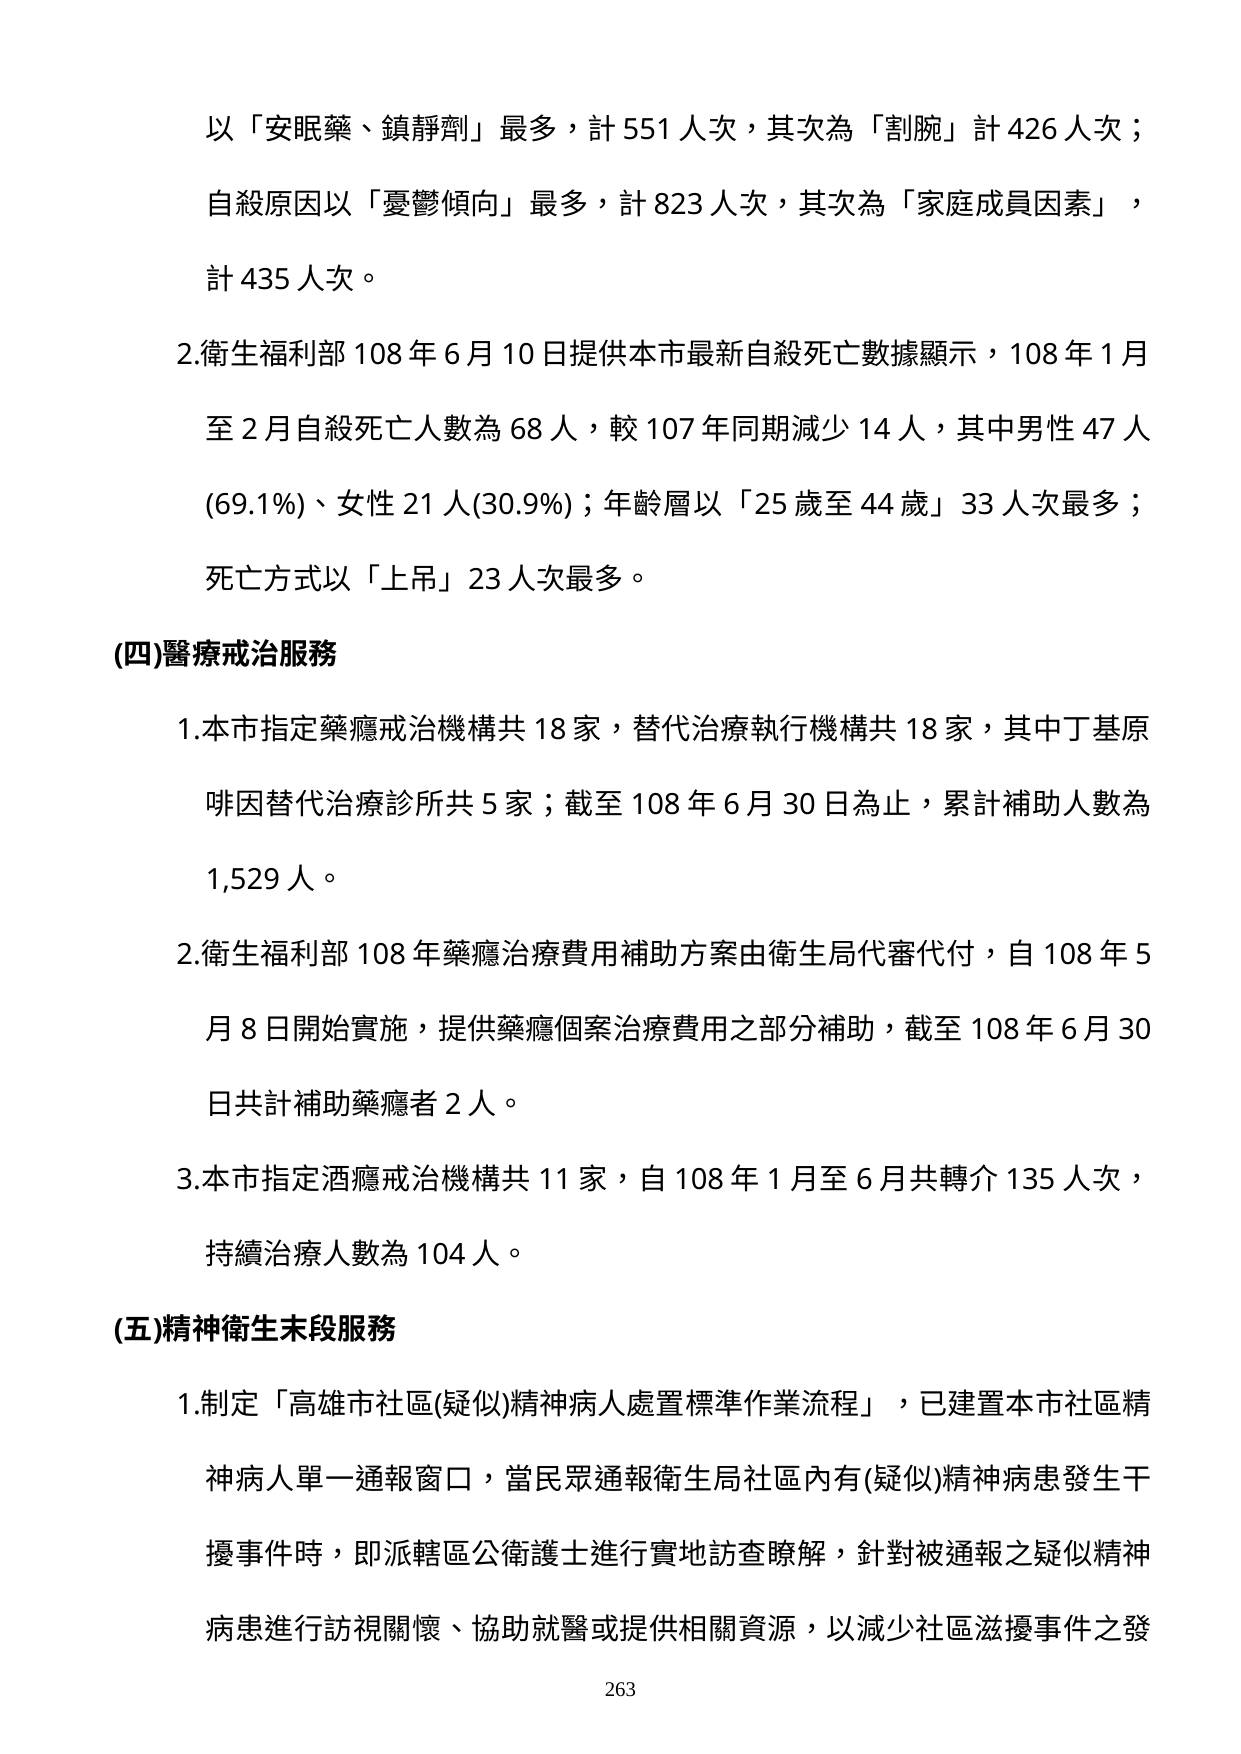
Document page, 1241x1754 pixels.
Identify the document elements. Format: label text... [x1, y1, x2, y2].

text 3.本市指定酒癮戒治機構共11家，自108年1月至6月共轉介135人次，持續治療人數為104人。 [176, 1139, 1152, 1289]
text 2.衛生福利部108年6月10日提供本市最新自殺死亡數據顯示，108年1月至2月自殺死亡人數為68人，較107年同期減少14人，其中男性47人(69.1%)、女性21人(30.9%)；年齡層以「25歲至44歲」33人次最多；死亡方式以「上吊」23人次最多。 [176, 314, 1152, 614]
text (五)精神衛生末段服務 [114, 1289, 1152, 1364]
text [176, 1364, 1152, 1664]
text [176, 89, 1152, 314]
text (四)醫療戒治服務 [114, 614, 1152, 689]
text 2.衛生福利部108年藥癮治療費用補助方案由衛生局代審代付，自108年5月8日開始實施，提供藥癮個案治療費用之部分補助，截至108年6月30日共計補助藥癮者2人。 [176, 914, 1152, 1139]
text 1.本市指定藥癮戒治機構共18家，替代治療執行機構共18家，其中丁基原啡因替代治療診所共5家；截至108年6月30日為止，累計補助人數為1,529人。 [176, 689, 1152, 914]
